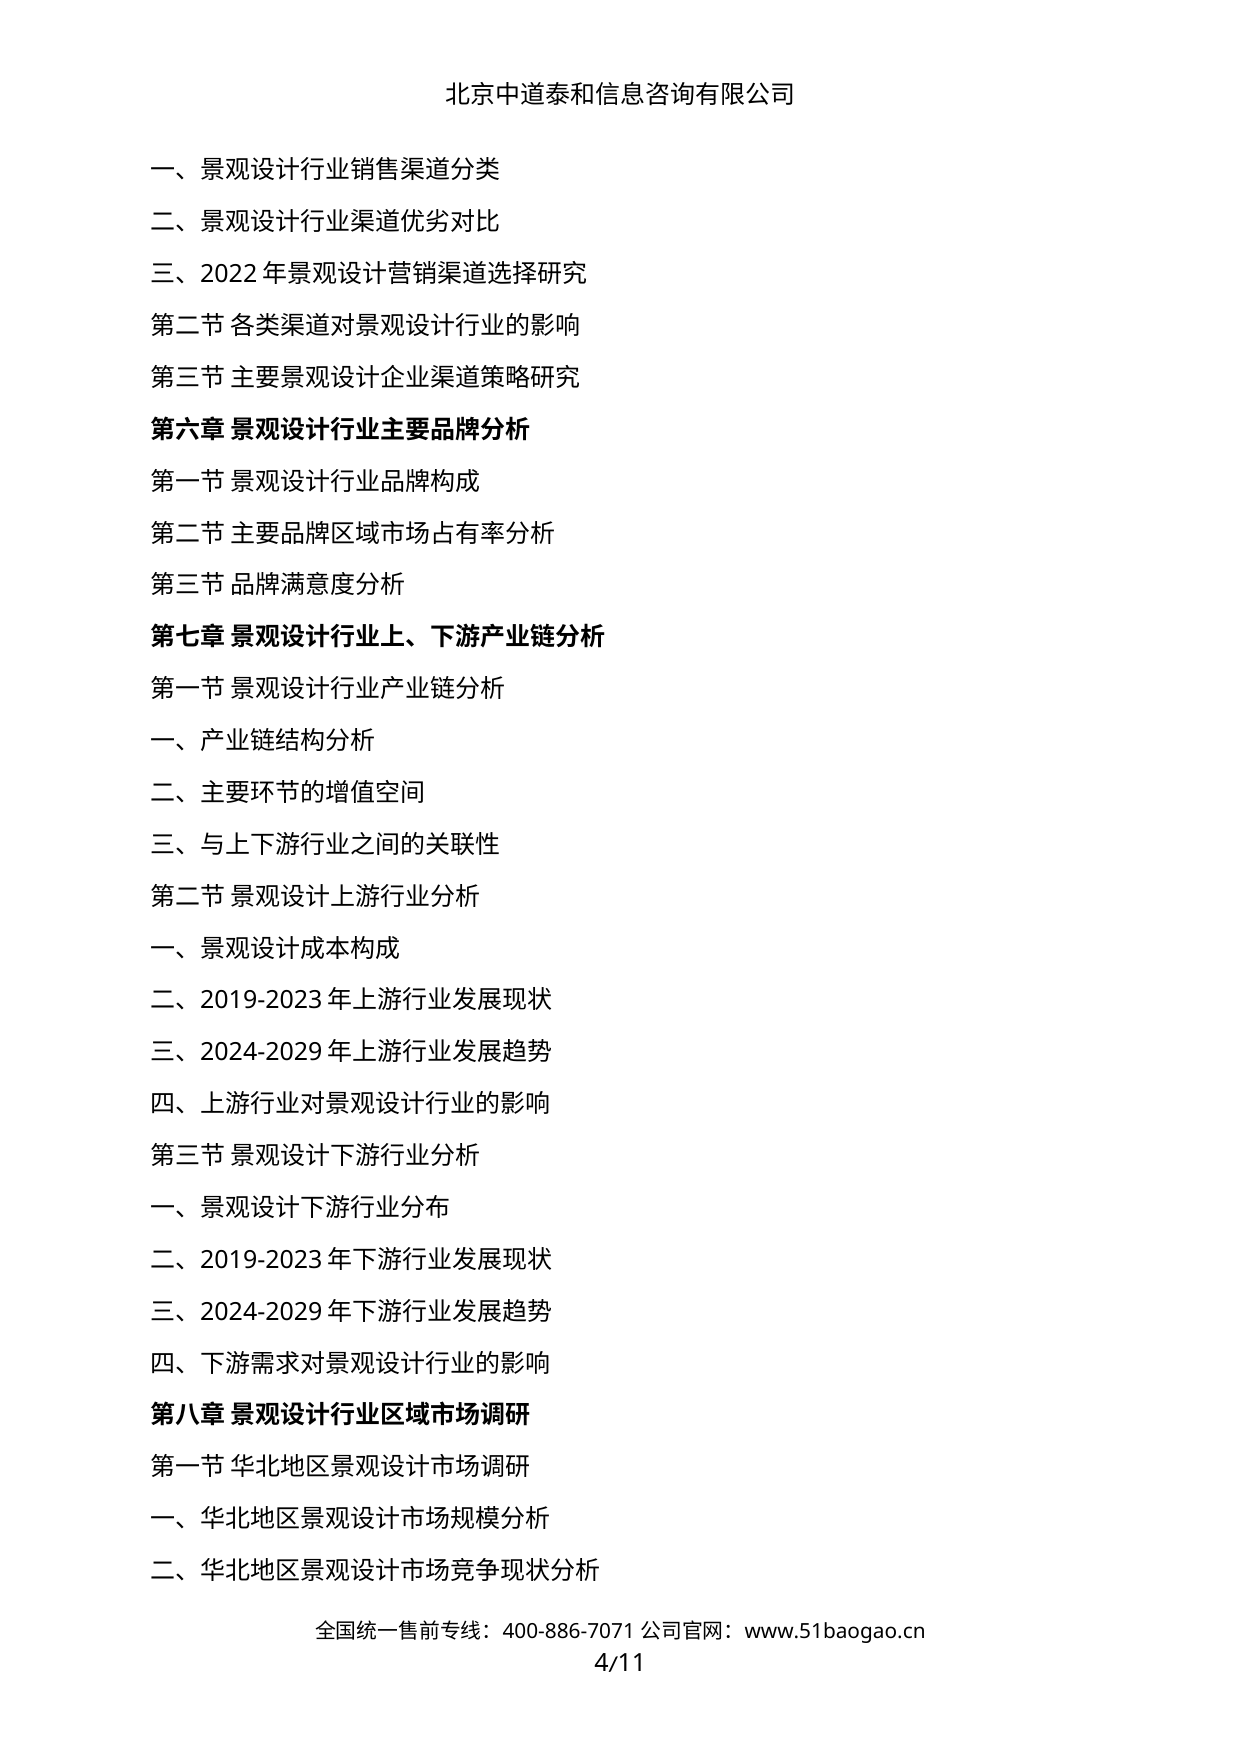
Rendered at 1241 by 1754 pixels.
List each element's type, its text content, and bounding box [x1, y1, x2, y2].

text 一、产业链结构分析 [150, 721, 1090, 757]
text 三、2024-2029年上游行业发展趋势 [150, 1032, 1090, 1068]
text 第七章 景观设计行业上、下游产业链分析 [150, 617, 1090, 653]
text 第三节 主要景观设计企业渠道策略研究 [150, 357, 1090, 394]
text 二、2019-2023年下游行业发展现状 [150, 1239, 1090, 1276]
text 三、2024-2029年下游行业发展趋势 [150, 1291, 1090, 1327]
text 二、景观设计行业渠道优劣对比 [150, 202, 1090, 238]
text 二、主要环节的增值空间 [150, 772, 1090, 809]
text 一、景观设计下游行业分布 [150, 1187, 1090, 1224]
text 三、2022年景观设计营销渠道选择研究 [150, 254, 1090, 290]
text 第一节 华北地区景观设计市场调研 [150, 1447, 1090, 1483]
text 一、景观设计成本构成 [150, 928, 1090, 964]
text 二、华北地区景观设计市场竞争现状分析 [150, 1551, 1090, 1587]
text 四、下游需求对景观设计行业的影响 [150, 1343, 1090, 1379]
text 第二节 景观设计上游行业分析 [150, 876, 1090, 912]
text 一、华北地区景观设计市场规模分析 [150, 1499, 1090, 1535]
text 二、2019-2023年上游行业发展现状 [150, 980, 1090, 1016]
text 第二节 各类渠道对景观设计行业的影响 [150, 306, 1090, 342]
text 四、上游行业对景观设计行业的影响 [150, 1084, 1090, 1120]
text 三、与上下游行业之间的关联性 [150, 824, 1090, 861]
text 第一节 景观设计行业品牌构成 [150, 461, 1090, 497]
text 第一节 景观设计行业产业链分析 [150, 669, 1090, 705]
text 第三节 品牌满意度分析 [150, 565, 1090, 601]
text 第八章 景观设计行业区域市场调研 [150, 1395, 1090, 1431]
text 第六章 景观设计行业主要品牌分析 [150, 409, 1090, 446]
text 第二节 主要品牌区域市场占有率分析 [150, 513, 1090, 549]
text 第三节 景观设计下游行业分析 [150, 1136, 1090, 1172]
text 一、景观设计行业销售渠道分类 [150, 150, 1090, 186]
